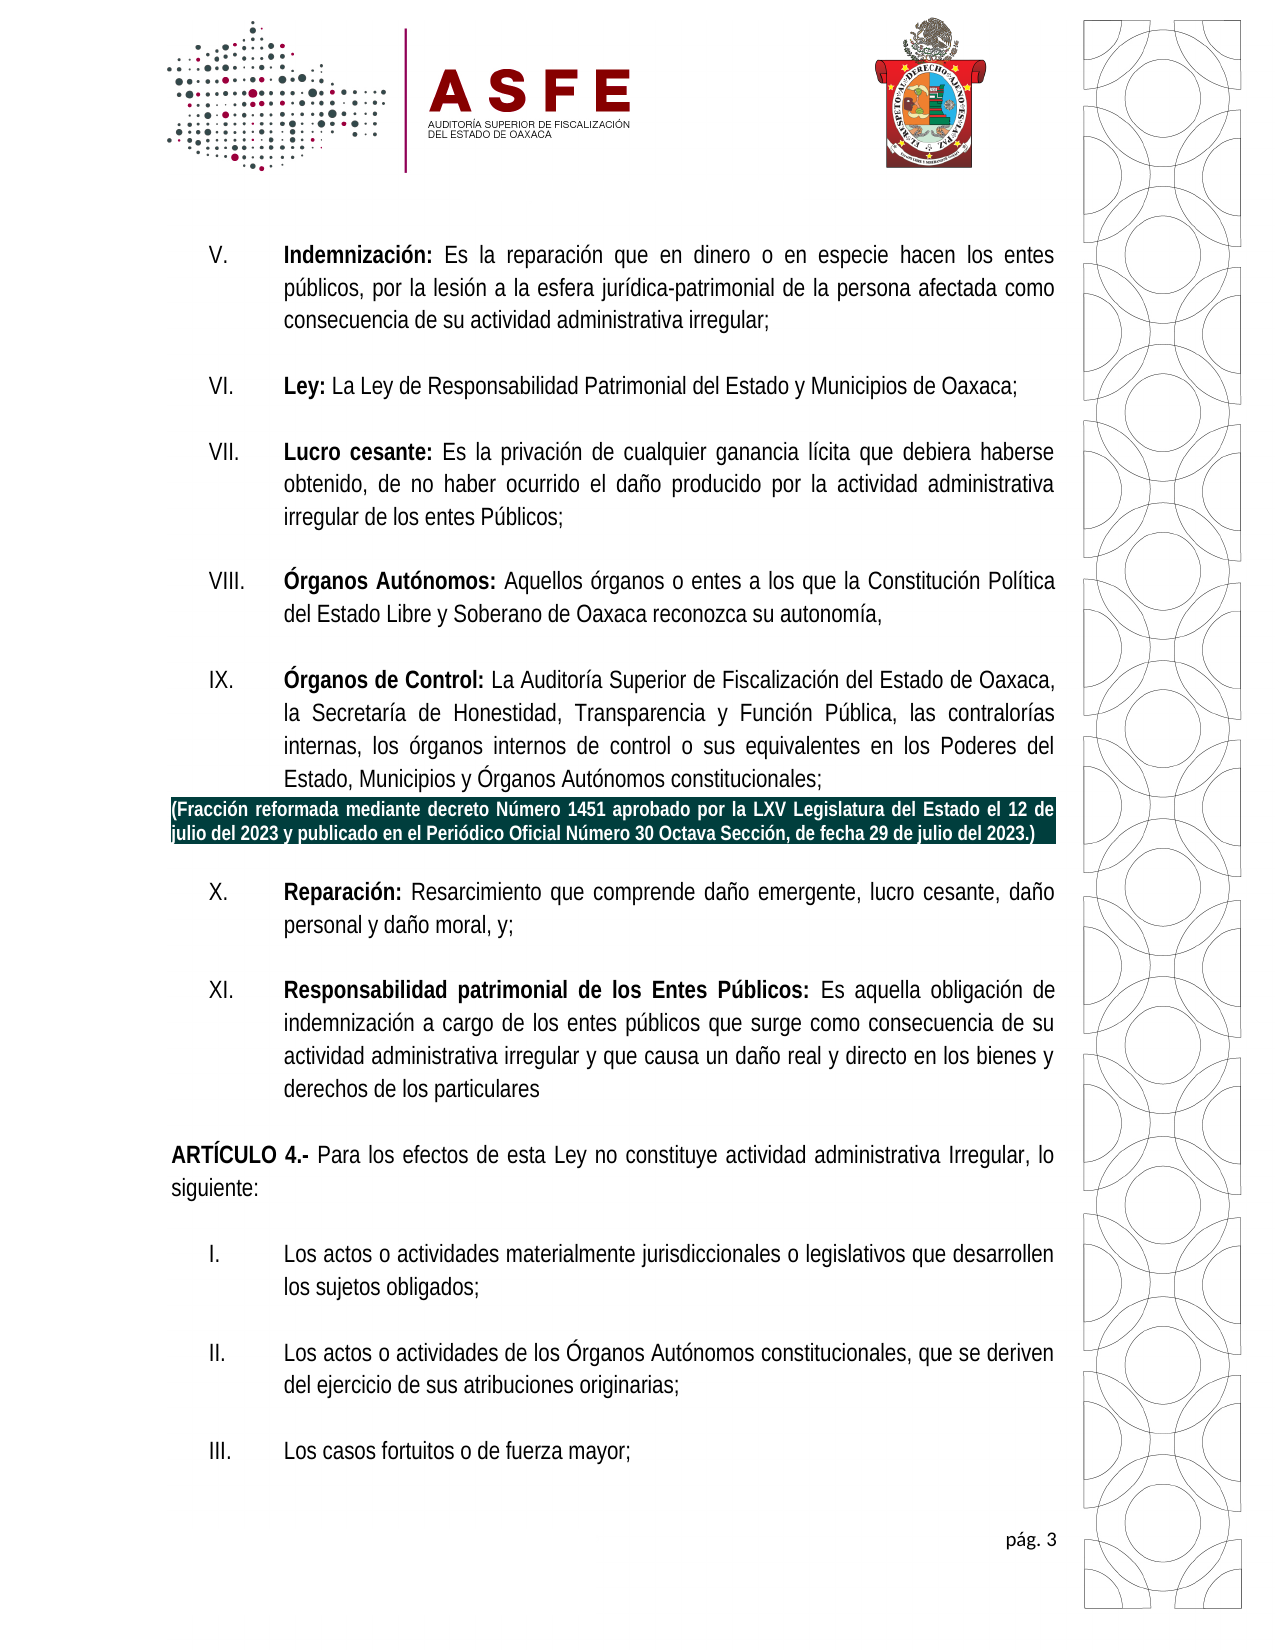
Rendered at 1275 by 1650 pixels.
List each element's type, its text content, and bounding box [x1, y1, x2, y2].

list Órganos de Control: La Auditoría Superior de Fiscalización del Estado de Oaxaca, la Secretaría de Honestidad, Transparencia y Función Pública, las contralorías internas, los órganos internos de control o sus equivalentes en los Poderes del Estado, Municipios y Órganos Autónomos constitucionales; [209, 665, 1056, 792]
list Órganos Autónomos: Aquellos órganos o entes a los que la Constitución Política del Estado Libre y Soberano de Oaxaca reconozca su autonomía, [209, 566, 1056, 628]
list Ley: La Ley de Responsabilidad Patrimonial del Estado y Municipios de Oaxaca; [209, 371, 1056, 400]
text (Fracción reformada mediante decreto Número 1451 aprobado por la LXV Legislatura del Estado el 12 de julio del 2023 y publicado en el Periódico Oficial Número 30 Octava Sección, de fecha 29 de julio del 2023.) [171, 797, 1056, 844]
text ARTÍCULO 4.- Para los efectos de esta Ley no constituye actividad administrativa Irregular, lo siguiente: [171, 1140, 1056, 1202]
list Indemnización: Es la reparación que en dinero o en especie hacen los entes públicos, por la lesión a la esfera jurídica-patrimonial de la persona afectada como consecuencia de su actividad administrativa irregular; [209, 240, 1056, 334]
list Reparación: Resarcimiento que comprende daño emergente, lucro cesante, daño personal y daño moral, y; [209, 877, 1056, 938]
list Los actos o actividades de los Órganos Autónomos constitucionales, que se deriven del ejercicio de sus atribuciones originarias; [209, 1337, 1056, 1399]
list Responsabilidad patrimonial de los Entes Públicos: Es aquella obligación de indemnización a cargo de los entes públicos que surge como consecuencia de su actividad administrativa irregular y que causa un daño real y directo en los bienes y derechos de los particulares [209, 975, 1056, 1103]
list Los actos o actividades materialmente jurisdiccionales o legislativos que desarrollen los sujetos obligados; [209, 1239, 1056, 1300]
list Los casos fortuitos o de fuerza mayor; [209, 1436, 1056, 1465]
list Lucro cesante: Es la privación de cualquier ganancia lícita que debiera haberse obtenido, de no haber ocurrido el daño producido por la actividad administrativa irregular de los entes Públicos; [209, 436, 1056, 531]
picture [167, 15, 1275, 1650]
